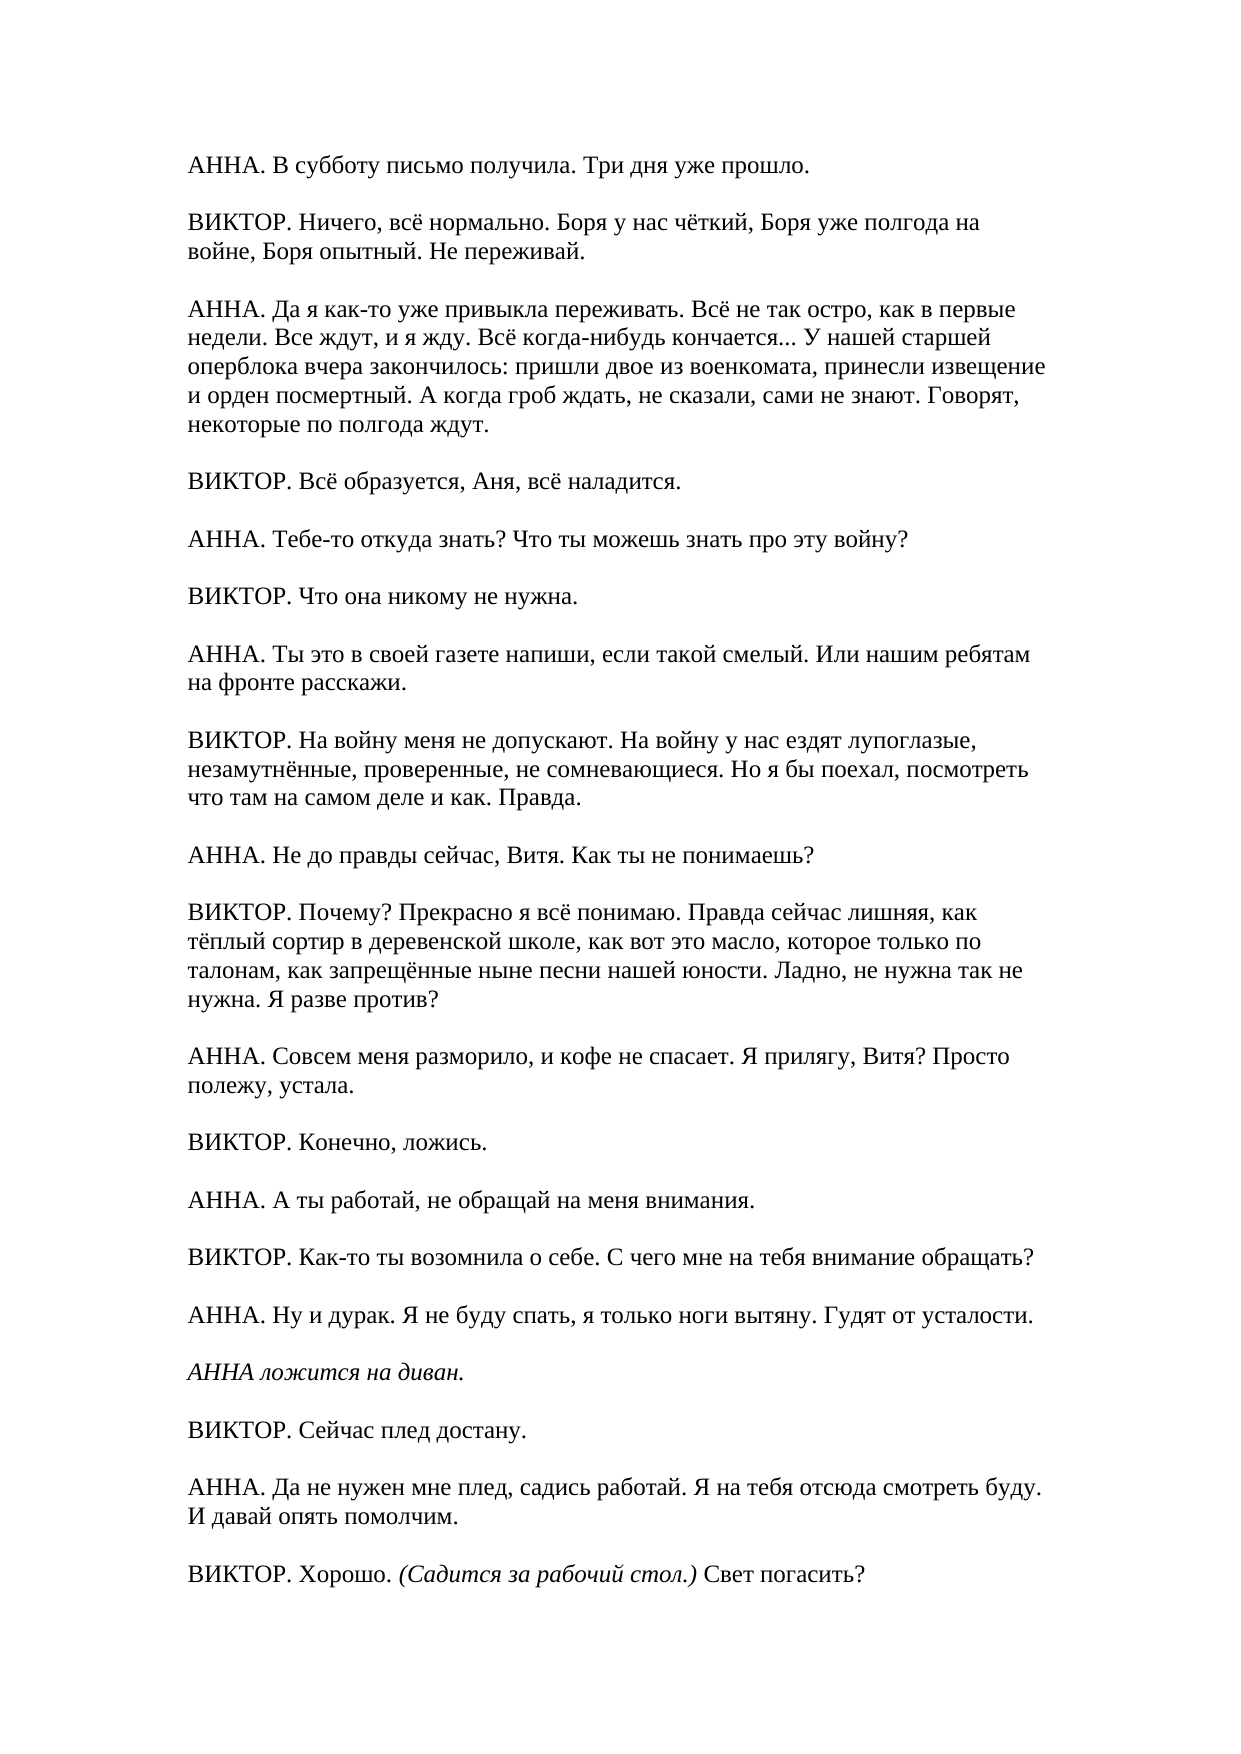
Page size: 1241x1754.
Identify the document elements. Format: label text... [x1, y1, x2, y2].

text АННА. Совсем меня разморило, и кофе не спасает. Я прилягу, Витя? Просто полежу, устала. [187, 1041, 1053, 1099]
text АННА. Не до правды сейчас, Витя. Как ты не понимаешь? [187, 840, 1053, 869]
text АННА. Ну и дурак. Я не буду спать, я только ноги вытяну. Гудят от усталости. [187, 1300, 1053, 1329]
text ВИКТОР. На войну меня не допускают. На войну у нас ездят лупоглазые, незамутнённые, проверенные, не сомневающиеся. Но я бы поехал, посмотреть что там на самом деле и как. Правда. [187, 725, 1053, 811]
text АННА. В субботу письмо получила. Три дня уже прошло. [187, 150, 1053, 179]
text АННА ложится на диван. [187, 1357, 1053, 1386]
text ВИКТОР. Всё образуется, Аня, всё наладится. [187, 466, 1053, 495]
text АННА. Да я как-то уже привыкла переживать. Всё не так остро, как в первые недели. Все ждут, и я жду. Всё когда-нибудь кончается... У нашей старшей оперблока вчера закончилось: пришли двое из военкомата, принесли извещение и орден посмертный. А когда гроб ждать, не сказали, сами не знают. Говорят, некоторые по полгода ждут. [187, 294, 1053, 437]
text АННА. Ты это в своей газете напиши, если такой смелый. Или нашим ребятам на фронте расскажи. [187, 639, 1053, 696]
text ВИКТОР. Хорошо. (Садится за рабочий стол.) Свет погасить? [187, 1559, 1053, 1587]
text АННА. Тебе-то откуда знать? Что ты можешь знать про эту войну? [187, 524, 1053, 552]
text ВИКТОР. Сейчас плед достану. [187, 1415, 1053, 1444]
text ВИКТОР. Как-то ты возомнила о себе. С чего мне на тебя внимание обращать? [187, 1242, 1053, 1271]
text АННА. А ты работай, не обращай на меня внимания. [187, 1185, 1053, 1214]
text ВИКТОР. Что она никому не нужна. [187, 581, 1053, 610]
text ВИКТОР. Почему? Прекрасно я всё понимаю. Правда сейчас лишняя, как тёплый сортир в деревенской школе, как вот это масло, которое только по талонам, как запрещённые ныне песни нашей юности. Ладно, не нужна так не нужна. Я разве против? [187, 897, 1053, 1012]
text ВИКТОР. Конечно, ложись. [187, 1127, 1053, 1156]
text АННА. Да не нужен мне плед, садись работай. Я на тебя отсюда смотреть буду. И давай опять помолчим. [187, 1472, 1053, 1530]
text ВИКТОР. Ничего, всё нормально. Боря у нас чёткий, Боря уже полгода на войне, Боря опытный. Не переживай. [187, 207, 1053, 265]
